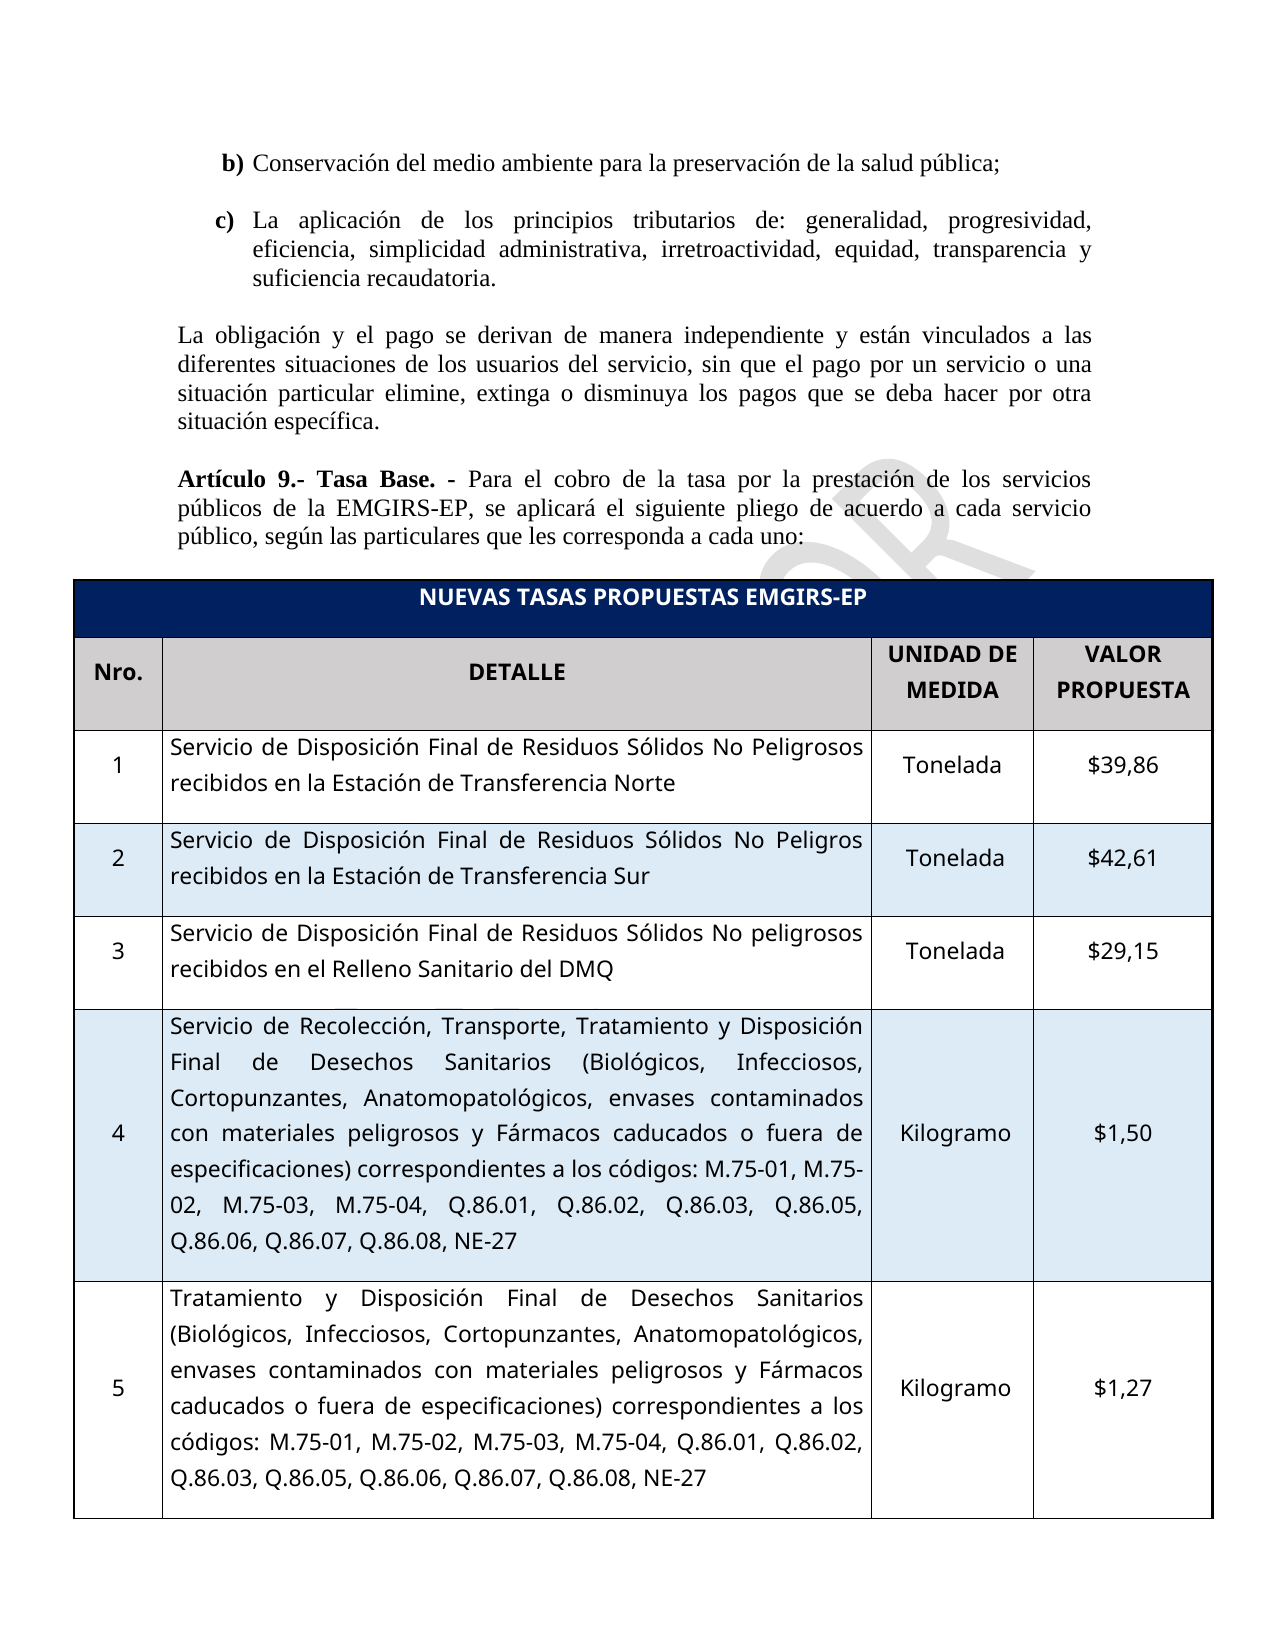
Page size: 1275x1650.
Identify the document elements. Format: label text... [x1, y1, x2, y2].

table_cell 3 [75, 917, 162, 1008]
table_cell $29,15 [1034, 917, 1211, 1008]
table_cell 1 [75, 731, 162, 823]
table_cell 5 [75, 1282, 162, 1518]
table_cell Servicio de Recolección, Transporte, Tratamiento y Disposición Final de Desechos Sanitarios (Biológicos, Infecciosos, Cortopunzantes, Anatomopatológicos, envases contaminados con materiales peligrosos y Fármacos caducados o fuera de especificaciones) correspondientes a los códigos: M.75-01, M.75-02, M.75-03, M.75-04, Q.86.01, Q.86.02, Q.86.03, Q.86.05, Q.86.06, Q.86.07, Q.86.08, NE-27 [163, 1010, 871, 1281]
table_cell VALOR PROPUESTA [1034, 638, 1211, 730]
table_cell 4 [75, 1010, 162, 1281]
list La aplicación de los principios tributarios de: generalidad, progresividad, eficiencia, simplicidad administrativa, irretroactividad, equidad, transparencia y suficiencia recaudatoria. [215, 205, 1093, 291]
table_cell $42,61 [1034, 824, 1211, 916]
table_cell Tratamiento y Disposición Final de Desechos Sanitarios (Biológicos, Infecciosos, Cortopunzantes, Anatomopatológicos, envases contaminados con materiales peligrosos y Fármacos caducados o fuera de especificaciones) correspondientes a los códigos: M.75-01, M.75-02, M.75-03, M.75-04, Q.86.01, Q.86.02, Q.86.03, Q.86.05, Q.86.06, Q.86.07, Q.86.08, NE-27 [163, 1282, 871, 1518]
table_cell Servicio de Disposición Final de Residuos Sólidos No Peligros recibidos en la Estación de Transferencia Sur [163, 824, 871, 916]
table_cell Servicio de Disposición Final de Residuos Sólidos No Peligrosos recibidos en la Estación de Transferencia Norte [163, 731, 871, 823]
text Artículo 9.- Tasa Base. - Para el cobro de la tasa por la prestación de los servicios públicos de la EMGIRS-EP, se aplicará el siguiente pliego de acuerdo a cada servicio público, según las particulares que les corresponda a cada uno: [177, 464, 1093, 550]
list Conservación del medio ambiente para la preservación de la salud pública; [222, 148, 1093, 176]
table_header NUEVAS TASAS PROPUESTAS EMGIRS-EP [75, 581, 1211, 637]
table_cell Tonelada [872, 917, 1033, 1008]
table_cell Nro. [75, 638, 162, 730]
table_cell $1,27 [1034, 1282, 1211, 1518]
table_cell DETALLE [163, 638, 871, 730]
table_cell Tonelada [872, 824, 1033, 916]
table_cell Kilogramo [872, 1282, 1033, 1518]
table_cell 2 [75, 824, 162, 916]
table_cell $1,50 [1034, 1010, 1211, 1281]
text La obligación y el pago se derivan de manera independiente y están vinculados a las diferentes situaciones de los usuarios del servicio, sin que el pago por un servicio o una situación particular elimine, extinga o disminuya los pagos que se deba hacer por otra situación específica. [177, 320, 1093, 435]
table_cell Servicio de Disposición Final de Residuos Sólidos No peligrosos recibidos en el Relleno Sanitario del DMQ [163, 917, 871, 1008]
table_cell Tonelada [872, 731, 1033, 823]
table_cell $39,86 [1034, 731, 1211, 823]
table_cell Kilogramo [872, 1010, 1033, 1281]
table_cell UNIDAD DE MEDIDA [872, 638, 1033, 730]
